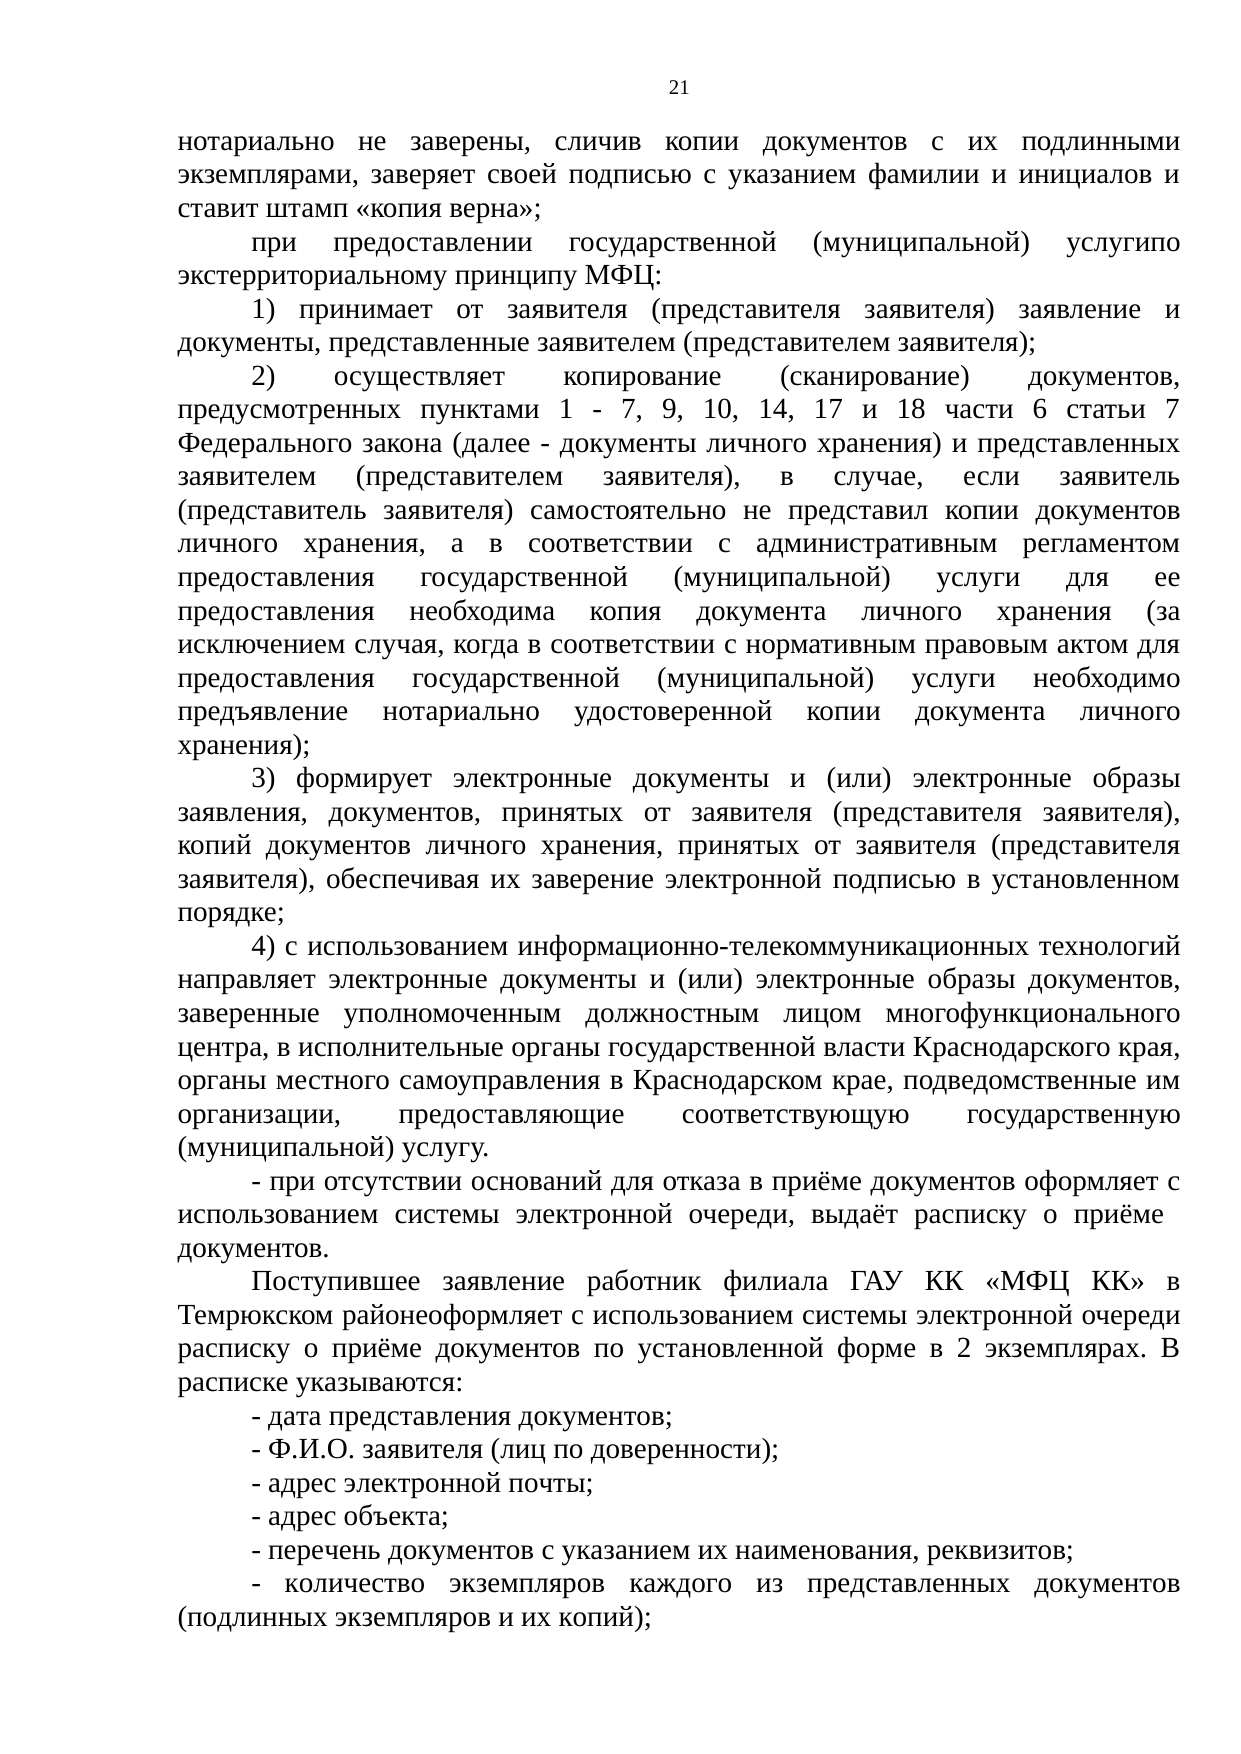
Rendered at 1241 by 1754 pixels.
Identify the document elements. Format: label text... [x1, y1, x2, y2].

text - дата представления документов; [177, 1398, 1181, 1431]
text 1) принимает от заявителя (представителя заявителя) заявление и документы, представленные заявителем (представителем заявителя); [177, 291, 1181, 358]
text - количество экземпляров каждого из представленных документов (подлинных экземпляров и их копий); [177, 1565, 1181, 1632]
text 3) формирует электронные документы и (или) электронные образы заявления, документов, принятых от заявителя (представителя заявителя), копий документов личного хранения, принятых от заявителя (представителя заявителя), обеспечивая их заверение электронной подписью в установленном порядке; [177, 760, 1181, 928]
text при предоставлении государственной (муниципальной) услугипо экстерриториальному принципу МФЦ: [177, 224, 1181, 291]
text 2) осуществляет копирование (сканирование) документов, предусмотренных пунктами 1 - 7, 9, 10, 14, 17 и 18 части 6 статьи 7 Федерального закона (далее - документы личного хранения) и представленных заявителем (представителем заявителя), в случае, если заявитель (представитель заявителя) самостоятельно не представил копии документов личного хранения, а в соответствии с административным регламентом предоставления государственной (муниципальной) услуги для ее предоставления необходима копия документа личного хранения (за исключением случая, когда в соответствии с нормативным правовым актом для предоставления государственной (муниципальной) услуги необходимо предъявление нотариально удостоверенной копии документа личного хранения); [177, 358, 1181, 760]
text - при отсутствии оснований для отказа в приёме документов оформляет с использованием системы электронной очереди, выдаёт расписку о приёме документов. [177, 1163, 1181, 1263]
text Поступившее заявление работник филиала ГАУ КК «МФЦ КК» в Темрюкском районеоформляет с использованием системы электронной очереди расписку о приёме документов по установленной форме в 2 экземплярах. В расписке указываются: [177, 1263, 1181, 1398]
text - перечень документов с указанием их наименования, реквизитов; [177, 1532, 1181, 1565]
text - адрес электронной почты; [177, 1465, 1181, 1498]
text - адрес объекта; [177, 1498, 1181, 1532]
text - Ф.И.О. заявителя (лиц по доверенности); [177, 1431, 1181, 1465]
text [177, 123, 1181, 224]
text 4) с использованием информационно-телекоммуникационных технологий направляет электронные документы и (или) электронные образы документов, заверенные уполномоченным должностным лицом многофункционального центра, в исполнительные органы государственной власти Краснодарского края, органы местного самоуправления в Краснодарском крае, подведомственные им организации, предоставляющие соответствующую государственную (муниципальной) услугу. [177, 928, 1181, 1163]
